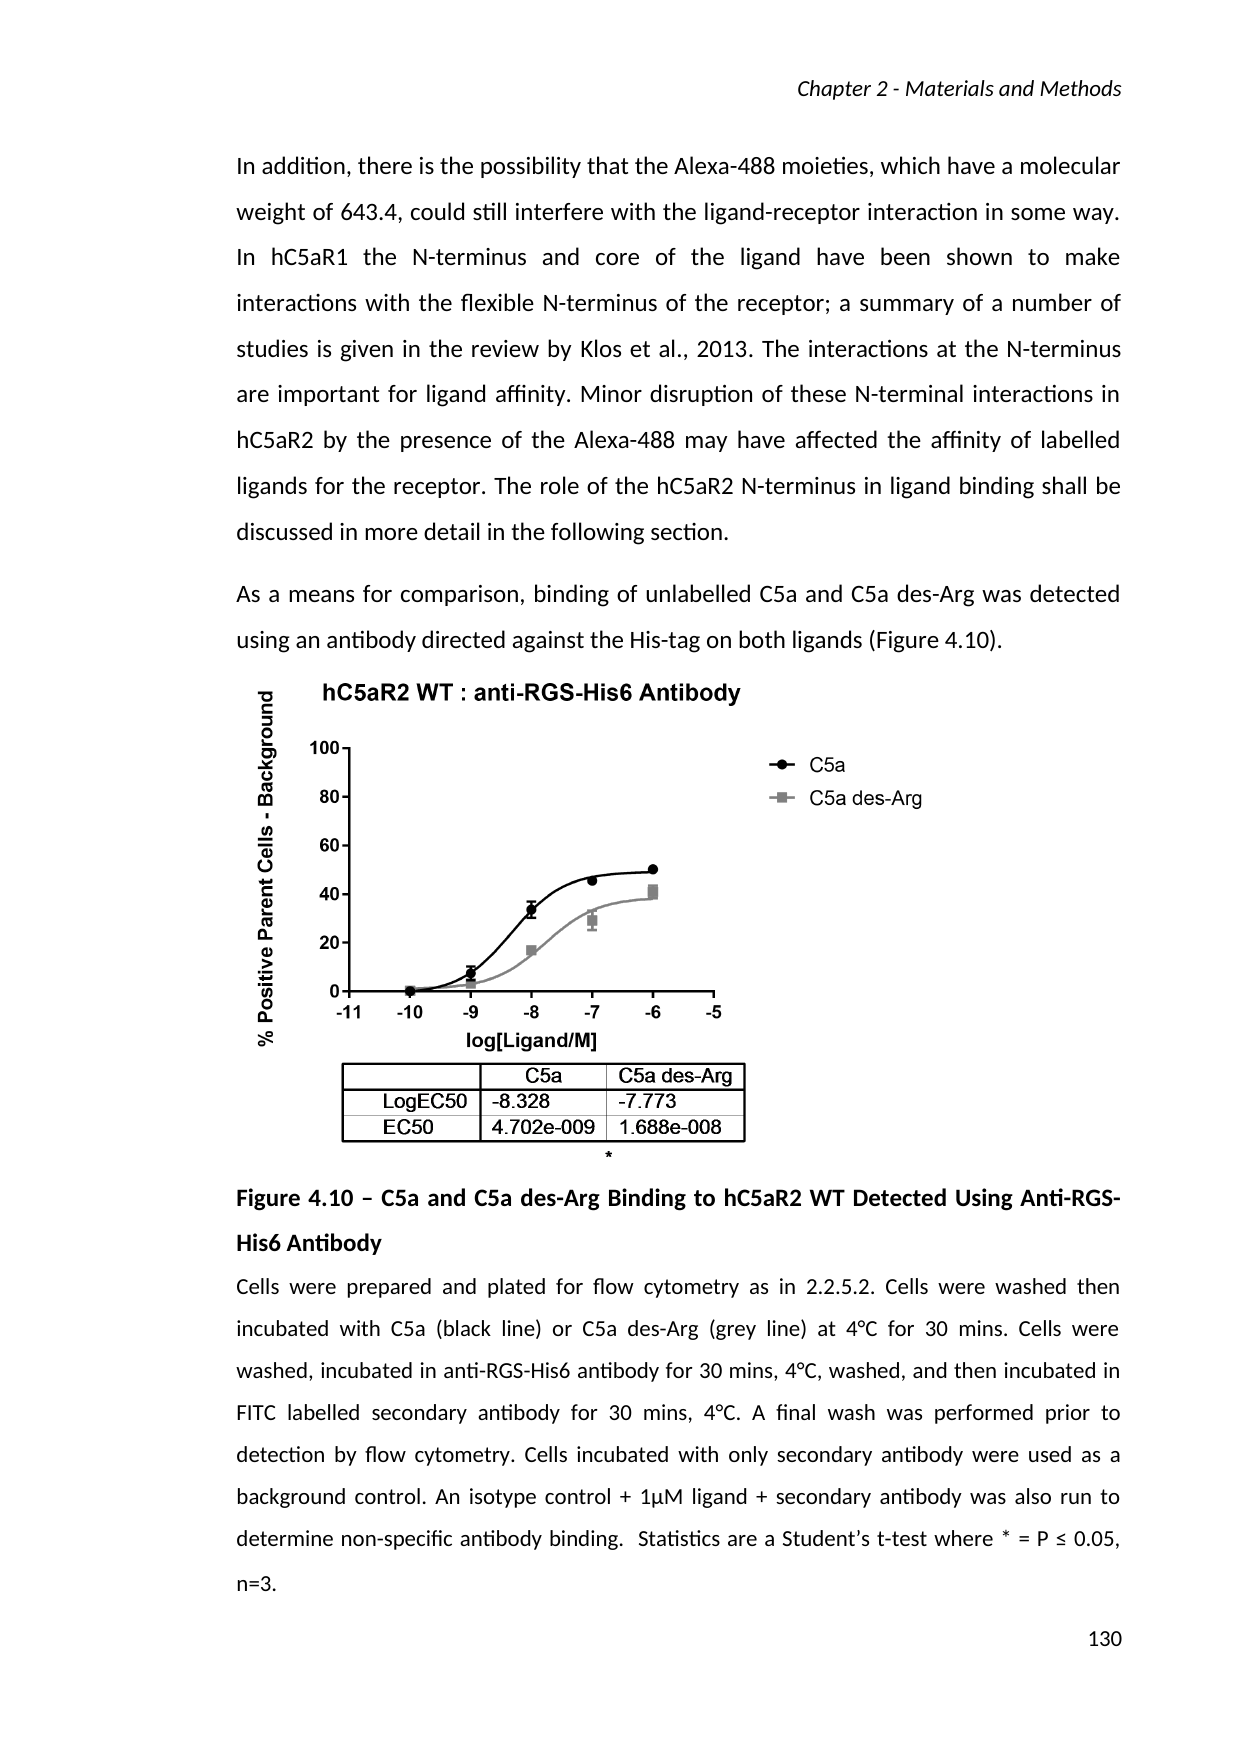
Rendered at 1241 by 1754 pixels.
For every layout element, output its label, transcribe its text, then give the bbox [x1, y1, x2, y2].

text In addition, there is the possibility that the Alexa-488 moieties, which have a molecular weight of 643.4, could still interfere with the ligand-receptor interaction in some way. In hC5aR1 the N-terminus and core of the ligand have been shown to make interactions with the flexible N-terminus of the receptor; a summary of a number of studies is given in the review by Klos et al., 2013. The interactions at the N-terminus are important for ligand affinity. Minor disruption of these N-terminal interactions in hC5aR2 by the presence of the Alexa-488 may have affected the affinity of labelled ligands for the receptor. The role of the hC5aR2 N-terminus in ligand binding shall be discussed in more detail in the following section. [236, 150, 1122, 546]
text As a means for comparison, binding of unlabelled C5a and C5a des-Arg was detected using an antibody directed against the His-tag on both ligands (Figure 4.10). [236, 578, 1122, 654]
text Figure 4.10 – C5a and C5a des-Arg Binding to hC5aR2 WT Detected Using Anti-RGS-His6 Antibody Cells were prepared and plated for flow cytometry as in 2.2.5.2. Cells were washed then incubated with C5a (black line) or C5a des-Arg (grey line) at 4°C for 30 mins. Cells were washed, incubated in anti-RGS-His6 antibody for 30 mins, 4°C, washed, and then incubated in FITC labelled secondary antibody for 30 mins, 4°C. A final wash was performed prior to detection by flow cytometry. Cells incubated with only secondary antibody were used as a background control. An isotype control + 1µM ligand + secondary antibody was also run to determine non-specific antibody binding. Statistics are a Student’s t-test where * = P ≤ 0.05, n=3. [236, 1182, 1122, 1598]
picture [236, 661, 940, 1182]
